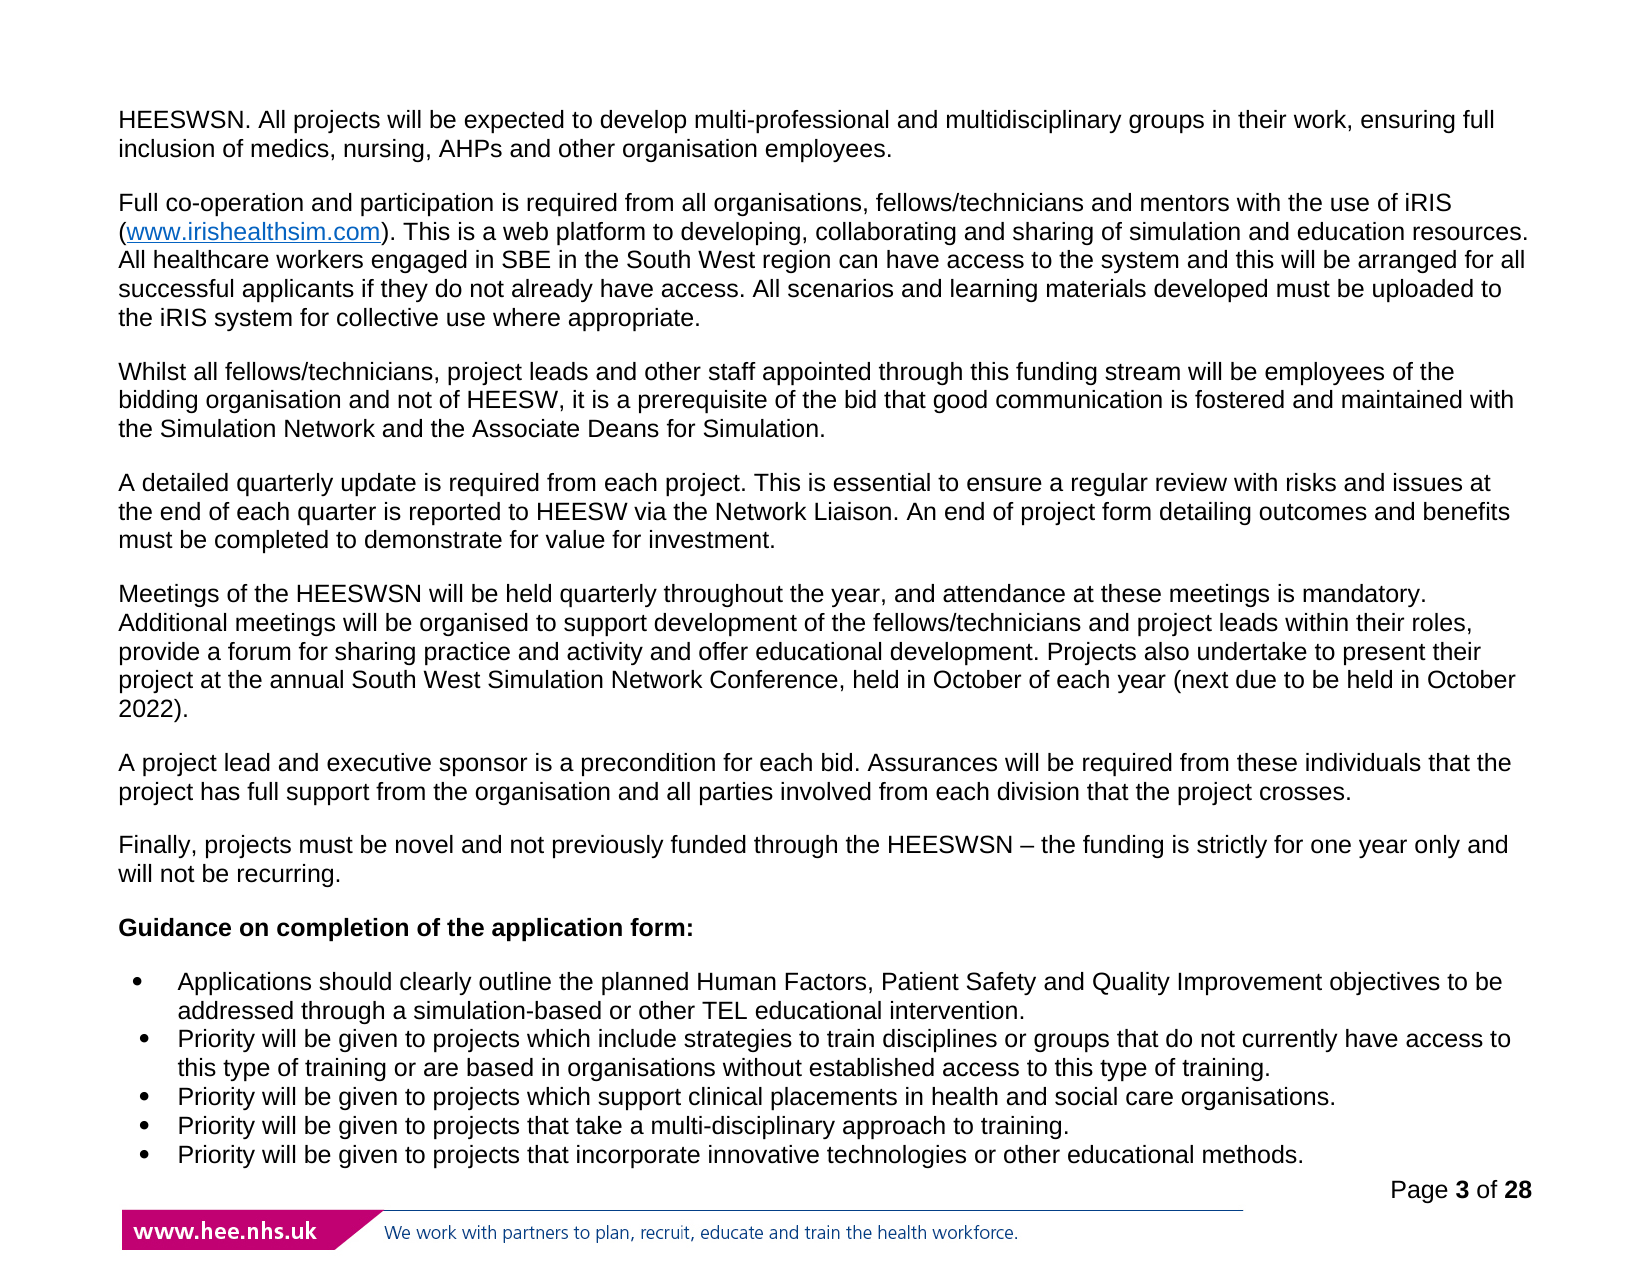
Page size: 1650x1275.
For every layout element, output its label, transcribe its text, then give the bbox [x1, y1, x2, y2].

list Priority will be given to projects that incorporate innovative technologies or other educational methods. [140, 1140, 1532, 1168]
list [118, 106, 1532, 163]
list A project lead and executive sponsor is a precondition for each bid. Assurances will be required from these individuals that the project has full support from the organisation and all parties involved from each division that the project crosses. [118, 748, 1532, 806]
list Priority will be given to projects which include strategies to train disciplines or groups that do not currently have access to this type of training or are based in organisations without established access to this type of training. [140, 1024, 1532, 1082]
list Guidance on completion of the application form: [118, 913, 1532, 942]
list Priority will be given to projects which support clinical placements in health and social care organisations. [140, 1082, 1532, 1111]
list Applications should clearly outline the planned Human Factors, Patient Safety and Quality Improvement objectives to be addressed through a simulation-based or other TEL educational intervention. [133, 967, 1532, 1024]
list Priority will be given to projects that take a multi-disciplinary approach to training. [140, 1111, 1532, 1140]
picture [118, 1204, 1301, 1256]
list Finally, projects must be novel and not previously funded through the HEESWSN – the funding is strictly for one year only and will not be recurring. [118, 831, 1532, 888]
list A detailed quarterly update is required from each project. This is essential to ensure a regular review with risks and issues at the end of each quarter is reported to HEESW via the Network Liaison. An end of project form detailing outcomes and benefits must be completed to demonstrate for value for investment. [118, 468, 1532, 554]
list Meetings of the HEESWSN will be held quarterly throughout the year, and attendance at these meetings is mandatory. Additional meetings will be organised to support development of the fellows/technicians and project leads within their roles, provide a forum for sharing practice and activity and offer educational development. Projects also undertake to present their project at the annual South West Simulation Network Conference, held in October of each year (next due to be held in October 2022). [118, 579, 1532, 723]
list Full co-operation and participation is required from all organisations, fellows/technicians and mentors with the use of iRIS (www.irishealthsim.com). This is a web platform to developing, collaborating and sharing of simulation and education resources. All healthcare workers engaged in SBE in the South West region can have access to the system and this will be arranged for all successful applicants if they do not already have access. All scenarios and learning materials developed must be uploaded to the iRIS system for collective use where appropriate. [118, 188, 1532, 332]
list Whilst all fellows/technicians, project leads and other staff appointed through this funding stream will be employees of the bidding organisation and not of HEESW, it is a prerequisite of the bid that good communication is fostered and maintained with the Simulation Network and the Associate Deans for Simulation. [118, 357, 1532, 443]
